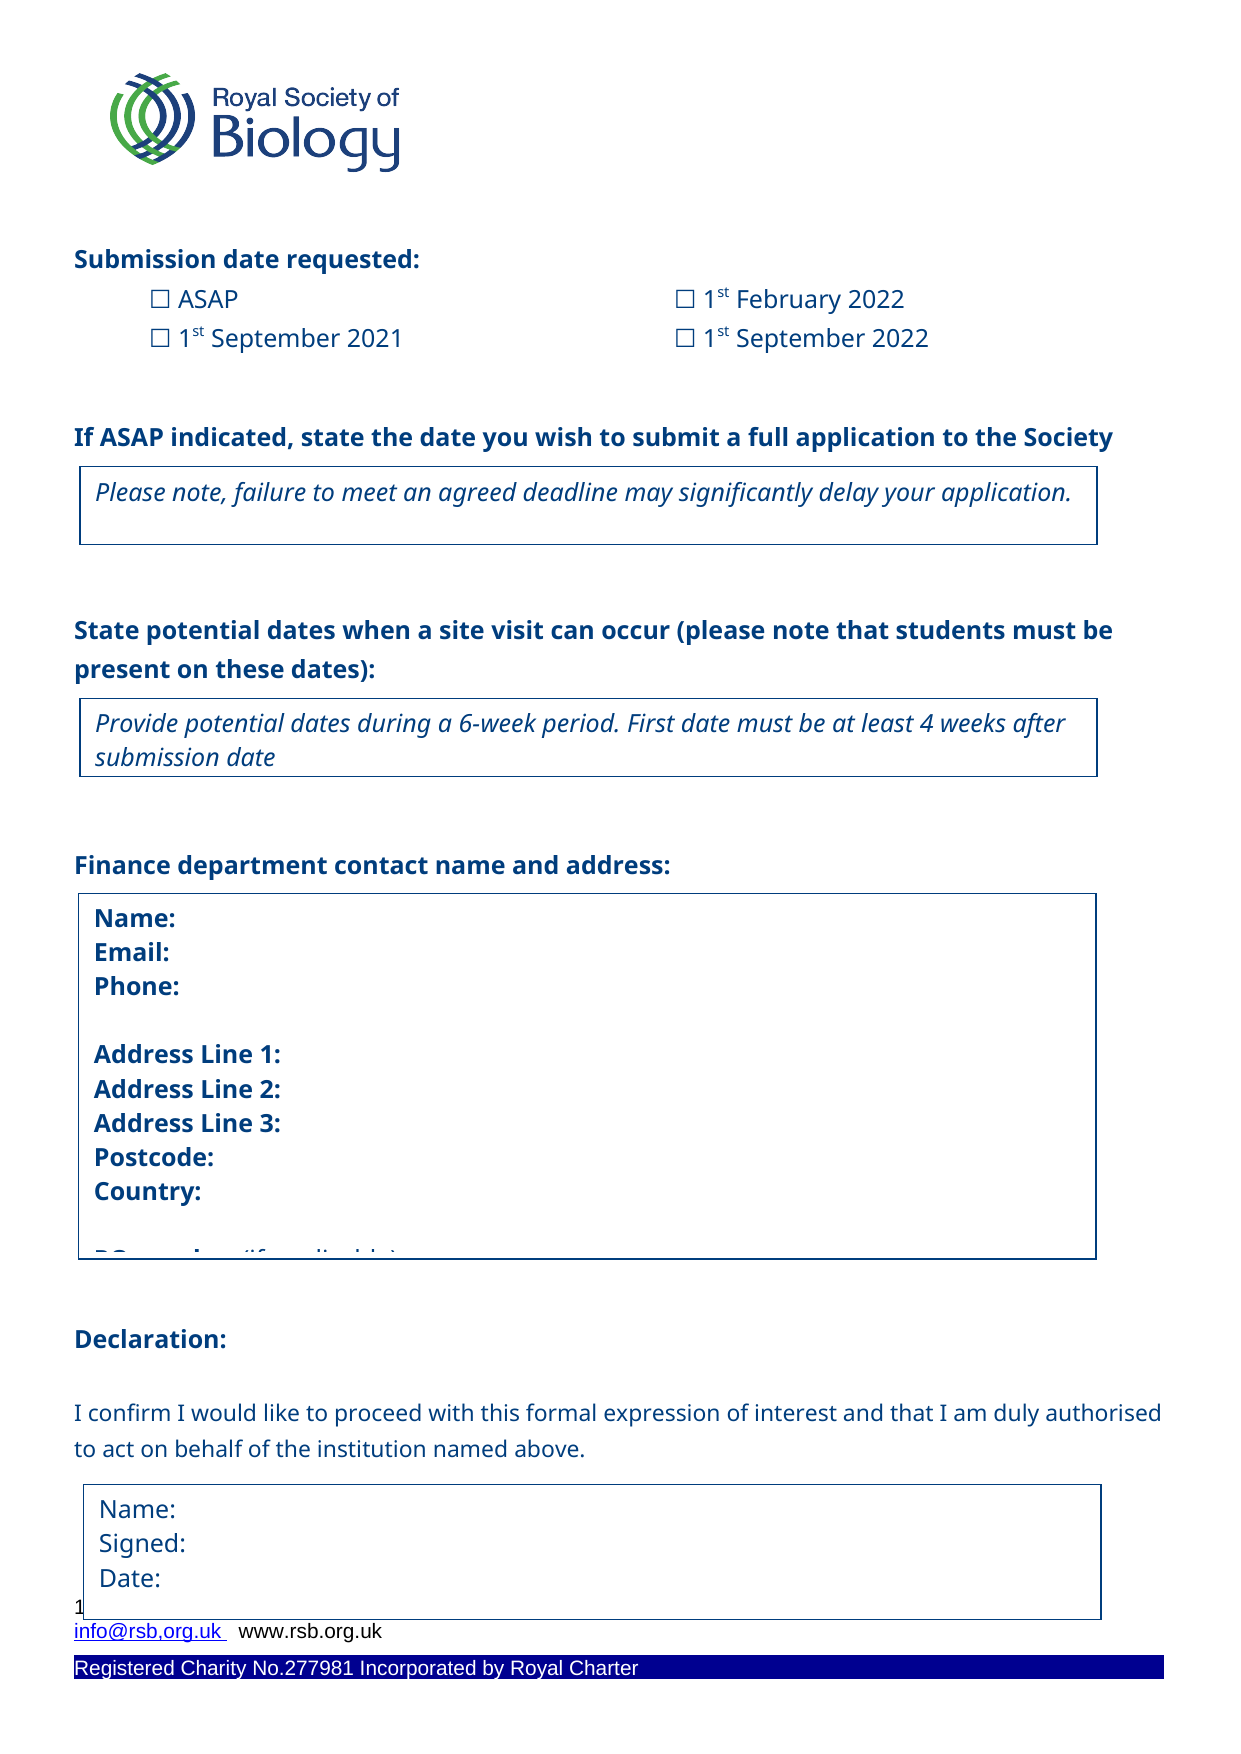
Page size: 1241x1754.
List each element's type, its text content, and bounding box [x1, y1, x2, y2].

text Declaration: [74, 1322, 1167, 1356]
list ☐ 1st September 2021 ☐ 1st September 2022 [149, 321, 1167, 354]
list ☐ ASAP ☐ 1st February 2022 [149, 281, 1167, 315]
text Finance department contact name and address: [74, 847, 1167, 881]
picture [73, 43, 436, 202]
text Submission date requested: [74, 242, 1167, 276]
text State potential dates when a site visit can occur (please note that students must be present on these dates): [74, 612, 1167, 686]
text If ASAP indicated, state the date you wish to submit a full application to the Society [74, 420, 1167, 454]
text I confirm I would like to proceed with this formal expression of interest and that I am duly authorised to act on behalf of the institution named above. [74, 1397, 1167, 1464]
